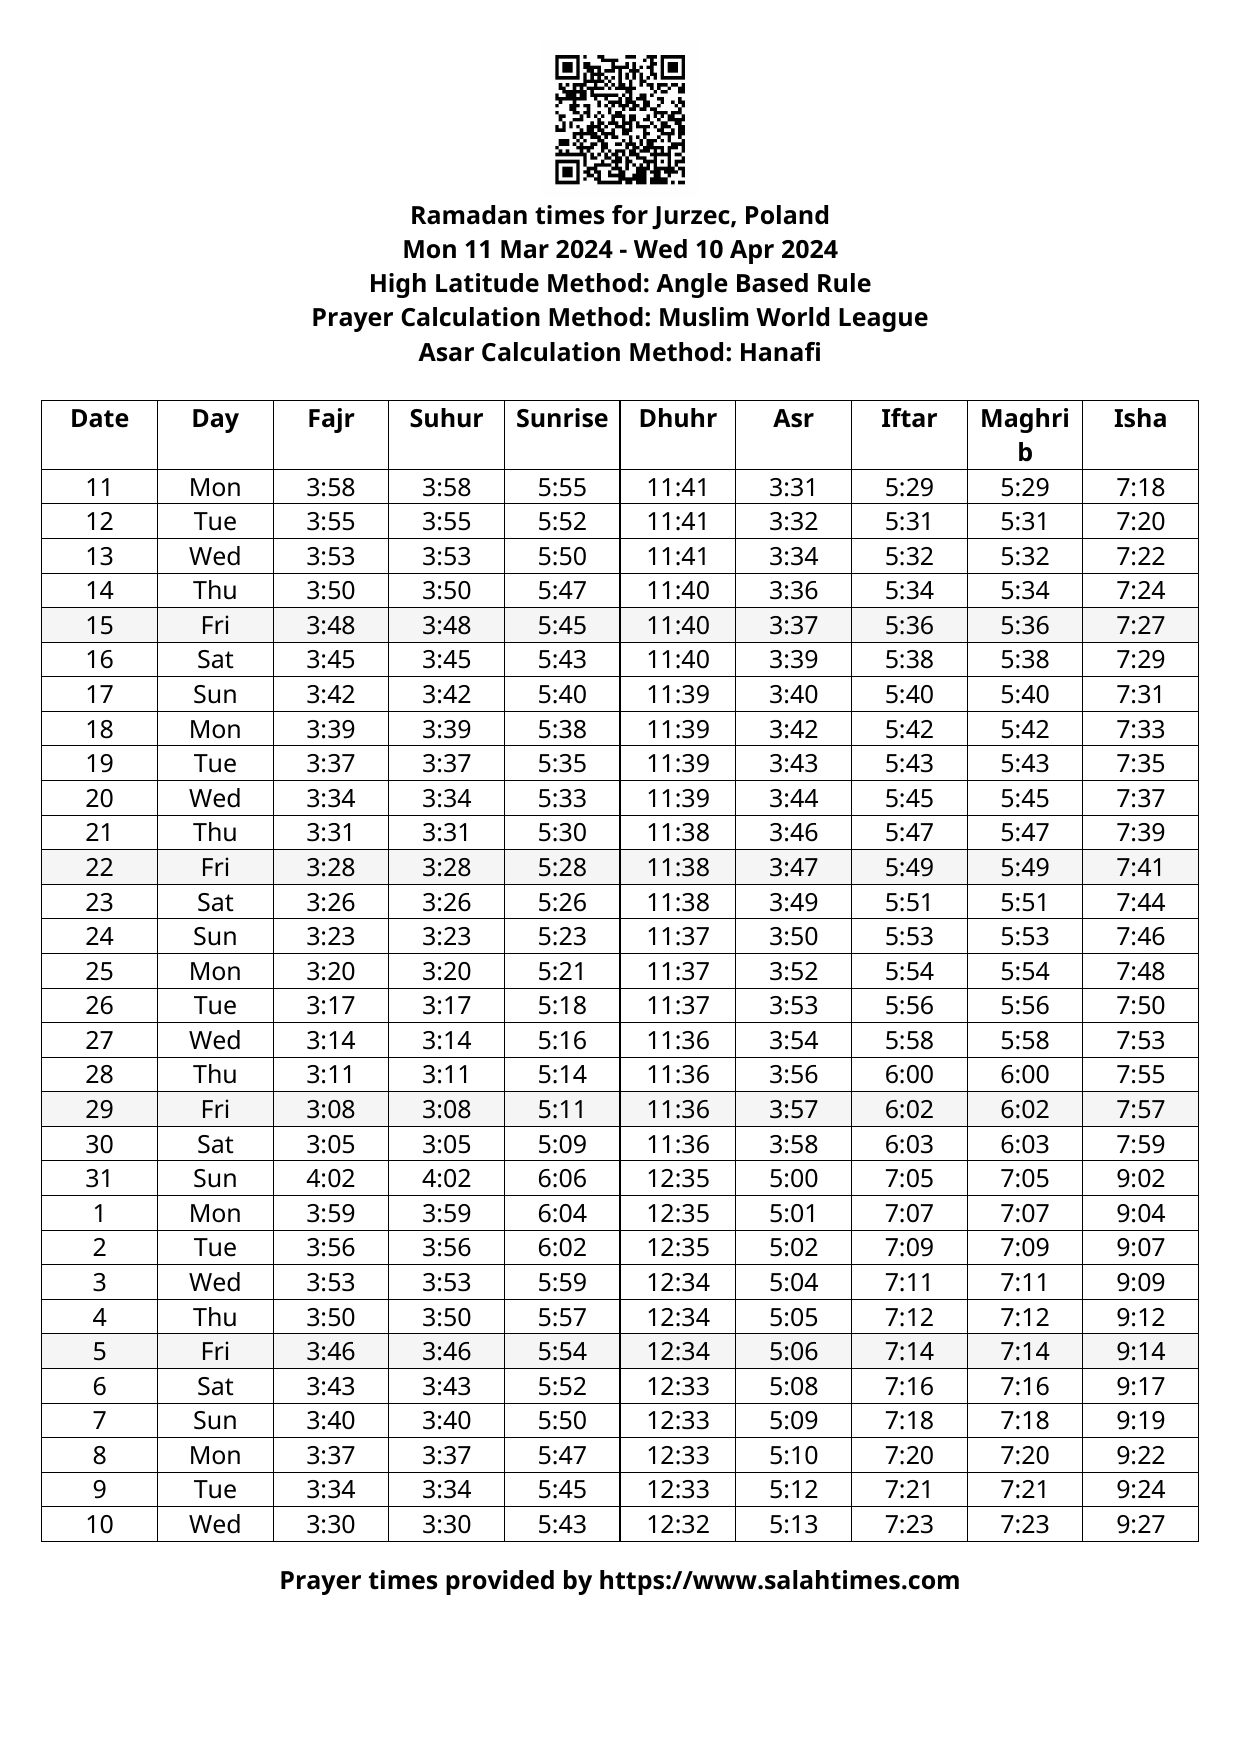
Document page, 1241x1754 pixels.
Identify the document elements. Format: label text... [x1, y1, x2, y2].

table_cell Sun [158, 677, 273, 711]
table_cell 7:53 [1083, 1023, 1198, 1057]
table_cell 31 [42, 1161, 157, 1195]
table_cell 3:40 [274, 1404, 388, 1437]
table_cell 5:14 [505, 1058, 619, 1091]
table_cell 3:20 [389, 954, 504, 987]
table_cell 11:40 [621, 608, 735, 642]
table_cell 7:11 [968, 1265, 1082, 1299]
table_cell 3:31 [736, 470, 851, 503]
table_header Dhuhr [621, 401, 735, 469]
table_cell 7:18 [852, 1404, 967, 1437]
table_cell Tue [158, 504, 273, 538]
table_cell 3:39 [389, 712, 504, 745]
table_cell 5:52 [505, 1369, 619, 1402]
table_cell 11:36 [621, 1127, 735, 1160]
table_cell 30 [42, 1127, 157, 1160]
table_cell 5:11 [505, 1092, 619, 1126]
table_cell 3:17 [389, 989, 504, 1022]
table_cell 3:45 [389, 643, 504, 676]
table_cell 5:36 [968, 608, 1082, 642]
table_header Isha [1083, 401, 1198, 469]
table_cell 18 [42, 712, 157, 745]
table_cell 3:58 [389, 470, 504, 503]
table_cell 3:05 [274, 1127, 388, 1160]
table_cell 9 [42, 1473, 157, 1506]
table_cell 7:48 [1083, 954, 1198, 987]
table_cell 3:36 [736, 574, 851, 607]
table_cell 7:22 [1083, 539, 1198, 572]
table_cell 23 [42, 885, 157, 918]
table_cell Thu [158, 816, 273, 849]
table_cell 3:37 [274, 746, 388, 780]
table_cell 3:43 [736, 746, 851, 780]
table_cell 5:47 [505, 574, 619, 607]
table_cell 24 [42, 919, 157, 953]
table_cell 3:42 [274, 677, 388, 711]
table_cell Sat [158, 1127, 273, 1160]
table_cell 12:35 [621, 1196, 735, 1229]
table_cell 5:32 [968, 539, 1082, 572]
table_cell 3:46 [736, 816, 851, 849]
table_cell 3:59 [389, 1196, 504, 1229]
table_cell 5:50 [505, 1404, 619, 1437]
table_cell Wed [158, 1507, 273, 1541]
table_cell 5:51 [968, 885, 1082, 918]
table_cell 11:41 [621, 539, 735, 572]
table_cell 5:58 [968, 1023, 1082, 1057]
table_cell 12:34 [621, 1300, 735, 1333]
table_cell Sun [158, 919, 273, 953]
table_cell 5:54 [968, 954, 1082, 987]
table_cell 5:26 [505, 885, 619, 918]
table_header Maghrib [968, 401, 1082, 469]
text Prayer times provided by https://www.salahtimes.com [42, 1563, 1198, 1597]
table_cell 5:54 [852, 954, 967, 987]
text Asar Calculation Method: Hanafi [42, 334, 1198, 368]
table_cell 3:58 [736, 1127, 851, 1160]
table_cell 3:57 [736, 1092, 851, 1126]
table_cell Tue [158, 746, 273, 780]
table_cell 7:44 [1083, 885, 1198, 918]
table_cell 5:06 [736, 1334, 851, 1368]
table_cell 5:34 [852, 574, 967, 607]
table_cell 11:40 [621, 574, 735, 607]
table_cell 5:49 [852, 850, 967, 884]
table_cell 5:32 [852, 539, 967, 572]
table_cell 11:41 [621, 504, 735, 538]
table_cell 5:01 [736, 1196, 851, 1229]
table_cell 7:21 [968, 1473, 1082, 1506]
table_cell 5:55 [505, 470, 619, 503]
table_cell 5:49 [968, 850, 1082, 884]
table_cell 4:02 [389, 1161, 504, 1195]
table_cell Fri [158, 1092, 273, 1126]
table_cell 3:34 [736, 539, 851, 572]
table_cell 3:30 [274, 1507, 388, 1541]
table_cell 5:18 [505, 989, 619, 1022]
table_cell 9:24 [1083, 1473, 1198, 1506]
table_header Iftar [852, 401, 967, 469]
table_cell 3:37 [736, 608, 851, 642]
table_cell 8 [42, 1438, 157, 1472]
table_cell Fri [158, 1334, 273, 1368]
table_cell 13 [42, 539, 157, 572]
table_cell 6:02 [968, 1092, 1082, 1126]
table_cell 3:17 [274, 989, 388, 1022]
table_cell 12:33 [621, 1404, 735, 1437]
table_cell 5:21 [505, 954, 619, 987]
table_cell 20 [42, 781, 157, 814]
table_cell 5:45 [968, 781, 1082, 814]
table_cell 5:34 [968, 574, 1082, 607]
table_cell 5:09 [736, 1404, 851, 1437]
table_cell 12:33 [621, 1438, 735, 1472]
table_cell 5:31 [852, 504, 967, 538]
table_cell 5:36 [852, 608, 967, 642]
table_cell 3:34 [389, 781, 504, 814]
table_cell 10 [42, 1507, 157, 1541]
table_cell 9:27 [1083, 1507, 1198, 1541]
table_cell 9:04 [1083, 1196, 1198, 1229]
table_cell 7:31 [1083, 677, 1198, 711]
table_cell 7:46 [1083, 919, 1198, 953]
table_cell 3:34 [274, 781, 388, 814]
table_cell 3:30 [389, 1507, 504, 1541]
table_cell 5:09 [505, 1127, 619, 1160]
table_cell 5:53 [852, 919, 967, 953]
table_cell Fri [158, 608, 273, 642]
table_cell 4:02 [274, 1161, 388, 1195]
table_cell 6:00 [968, 1058, 1082, 1091]
table_cell 12:35 [621, 1161, 735, 1195]
table_cell 12:34 [621, 1334, 735, 1368]
table_cell 5:47 [505, 1438, 619, 1472]
table_cell 12:34 [621, 1265, 735, 1299]
table_cell 3:50 [389, 1300, 504, 1333]
table_cell 7:21 [852, 1473, 967, 1506]
table_cell 9:19 [1083, 1404, 1198, 1437]
table_cell 7:57 [1083, 1092, 1198, 1126]
table_cell 6:02 [852, 1092, 967, 1126]
table_cell 5:43 [505, 1507, 619, 1541]
table_cell 11:39 [621, 677, 735, 711]
table_cell 19 [42, 746, 157, 780]
table_cell 3:55 [274, 504, 388, 538]
table_cell 6:03 [852, 1127, 967, 1160]
table_cell 6:00 [852, 1058, 967, 1091]
table_cell 3:46 [274, 1334, 388, 1368]
table_cell 6:04 [505, 1196, 619, 1229]
table_cell 11:39 [621, 781, 735, 814]
table_cell 5:43 [505, 643, 619, 676]
table_cell 5:54 [505, 1334, 619, 1368]
table_cell 11:41 [621, 470, 735, 503]
table_cell 7:55 [1083, 1058, 1198, 1091]
table_cell 5:53 [968, 919, 1082, 953]
table_cell 5:28 [505, 850, 619, 884]
table_cell 6:02 [505, 1231, 619, 1264]
table_cell Sun [158, 1161, 273, 1195]
table_cell 3:34 [389, 1473, 504, 1506]
table_cell 3:53 [389, 539, 504, 572]
table_cell 7:41 [1083, 850, 1198, 884]
table_cell 5:59 [505, 1265, 619, 1299]
table_cell 12:32 [621, 1507, 735, 1541]
table_cell 12 [42, 504, 157, 538]
table_cell 3:20 [274, 954, 388, 987]
table_cell 5:13 [736, 1507, 851, 1541]
table_cell Tue [158, 989, 273, 1022]
table_cell 5:29 [968, 470, 1082, 503]
table_cell 7:14 [852, 1334, 967, 1368]
table_cell 3:43 [274, 1369, 388, 1402]
table_cell 3:11 [389, 1058, 504, 1091]
table_cell 7:37 [1083, 781, 1198, 814]
table_cell 7:50 [1083, 989, 1198, 1022]
table_cell 28 [42, 1058, 157, 1091]
table_cell 3:28 [389, 850, 504, 884]
table_cell Wed [158, 1023, 273, 1057]
table_cell 5:38 [505, 712, 619, 745]
table_cell 17 [42, 677, 157, 711]
table_cell 5:08 [736, 1369, 851, 1402]
table_cell 3:53 [274, 539, 388, 572]
table_cell 5:56 [852, 989, 967, 1022]
table_cell 11:40 [621, 643, 735, 676]
table_cell 5:50 [505, 539, 619, 572]
table_cell 11:38 [621, 850, 735, 884]
table_header Suhur [389, 401, 504, 469]
table_cell 7:29 [1083, 643, 1198, 676]
table_cell 5:43 [852, 746, 967, 780]
table_cell 3:45 [274, 643, 388, 676]
table_cell 3:59 [274, 1196, 388, 1229]
table_cell Mon [158, 1438, 273, 1472]
table_cell 16 [42, 643, 157, 676]
table_cell 5:12 [736, 1473, 851, 1506]
table_cell 14 [42, 574, 157, 607]
table_cell Wed [158, 781, 273, 814]
table_cell 7:09 [968, 1231, 1082, 1264]
table_cell 3:56 [736, 1058, 851, 1091]
table_cell 7:05 [852, 1161, 967, 1195]
table_cell 6:06 [505, 1161, 619, 1195]
table_header Date [42, 401, 157, 469]
table_cell 7:20 [852, 1438, 967, 1472]
table_cell 3:28 [274, 850, 388, 884]
table_cell 3:47 [736, 850, 851, 884]
table_cell 9:22 [1083, 1438, 1198, 1472]
table_cell 5:31 [968, 504, 1082, 538]
table_cell 11:38 [621, 885, 735, 918]
table_header Sunrise [505, 401, 619, 469]
table_cell 7:23 [852, 1507, 967, 1541]
table_cell Mon [158, 954, 273, 987]
table_cell 3:58 [274, 470, 388, 503]
table_cell 5:29 [852, 470, 967, 503]
table_cell 5:42 [852, 712, 967, 745]
table_cell 7:33 [1083, 712, 1198, 745]
table_cell 4 [42, 1300, 157, 1333]
text Prayer Calculation Method: Muslim World League [42, 300, 1198, 334]
table_cell 6 [42, 1369, 157, 1402]
table_cell 3:44 [736, 781, 851, 814]
table_cell 5:40 [505, 677, 619, 711]
table_cell 3:23 [389, 919, 504, 953]
table_cell 7:11 [852, 1265, 967, 1299]
table_cell 7:18 [968, 1404, 1082, 1437]
table_cell 3:56 [274, 1231, 388, 1264]
table_cell 3:42 [389, 677, 504, 711]
table_cell 3:55 [389, 504, 504, 538]
table_cell 25 [42, 954, 157, 987]
table_cell 3:52 [736, 954, 851, 987]
table_cell 3:40 [736, 677, 851, 711]
table_cell 9:12 [1083, 1300, 1198, 1333]
table_cell 3:26 [274, 885, 388, 918]
table_cell 5:38 [852, 643, 967, 676]
table_cell 7:20 [1083, 504, 1198, 538]
table_cell 3:08 [389, 1092, 504, 1126]
table_cell 7:09 [852, 1231, 967, 1264]
table_cell Tue [158, 1473, 273, 1506]
table_cell 11:36 [621, 1058, 735, 1091]
table_cell 5:52 [505, 504, 619, 538]
table_cell 7:16 [852, 1369, 967, 1402]
table_cell 7:20 [968, 1438, 1082, 1472]
table_cell 3:53 [736, 989, 851, 1022]
table_cell 5:47 [852, 816, 967, 849]
table_cell 3:50 [736, 919, 851, 953]
table_cell 5:40 [852, 677, 967, 711]
picture [542, 41, 699, 198]
table_header Fajr [274, 401, 388, 469]
table_cell 5:23 [505, 919, 619, 953]
table_cell 9:02 [1083, 1161, 1198, 1195]
table_cell 11:37 [621, 919, 735, 953]
table_cell 5:45 [852, 781, 967, 814]
table_cell 6:03 [968, 1127, 1082, 1160]
table_cell 3:31 [389, 816, 504, 849]
table_cell 12:35 [621, 1231, 735, 1264]
table_cell 3:43 [389, 1369, 504, 1402]
table_cell 5 [42, 1334, 157, 1368]
table_cell 2 [42, 1231, 157, 1264]
table_cell 5:00 [736, 1161, 851, 1195]
table_cell 27 [42, 1023, 157, 1057]
table_cell 7:14 [968, 1334, 1082, 1368]
table_cell 5:30 [505, 816, 619, 849]
table_cell 3:56 [389, 1231, 504, 1264]
table_cell 11:39 [621, 712, 735, 745]
table_cell 5:02 [736, 1231, 851, 1264]
table_cell 3:14 [274, 1023, 388, 1057]
table_cell 5:33 [505, 781, 619, 814]
table_cell 11:37 [621, 989, 735, 1022]
table_cell Wed [158, 539, 273, 572]
table_cell Fri [158, 850, 273, 884]
table_cell 3:40 [389, 1404, 504, 1437]
table_cell 3:48 [389, 608, 504, 642]
table_cell 5:40 [968, 677, 1082, 711]
table_cell 3:49 [736, 885, 851, 918]
table_cell 5:35 [505, 746, 619, 780]
table_cell 11:38 [621, 816, 735, 849]
table_cell 5:45 [505, 1473, 619, 1506]
table_cell 5:56 [968, 989, 1082, 1022]
table_cell 3:34 [274, 1473, 388, 1506]
table_cell 12:33 [621, 1473, 735, 1506]
table_cell 5:16 [505, 1023, 619, 1057]
table_cell 5:38 [968, 643, 1082, 676]
table_cell 3:11 [274, 1058, 388, 1091]
table_cell Mon [158, 712, 273, 745]
table_cell 3:50 [274, 574, 388, 607]
table_cell 9:09 [1083, 1265, 1198, 1299]
table_cell 5:58 [852, 1023, 967, 1057]
table_cell 3:53 [274, 1265, 388, 1299]
table_cell 7:05 [968, 1161, 1082, 1195]
table_cell 9:07 [1083, 1231, 1198, 1264]
table_cell 11:39 [621, 746, 735, 780]
table_cell 5:04 [736, 1265, 851, 1299]
table_cell 1 [42, 1196, 157, 1229]
table_cell 29 [42, 1092, 157, 1126]
table_cell 3 [42, 1265, 157, 1299]
table_cell 3:53 [389, 1265, 504, 1299]
table_header Asr [736, 401, 851, 469]
table_cell 3:39 [736, 643, 851, 676]
table_cell 5:47 [968, 816, 1082, 849]
text Mon 11 Mar 2024 - Wed 10 Apr 2024 [42, 232, 1198, 266]
table_cell 3:48 [274, 608, 388, 642]
table_cell 7 [42, 1404, 157, 1437]
table_cell 3:46 [389, 1334, 504, 1368]
table_cell Tue [158, 1231, 273, 1264]
table_cell 3:54 [736, 1023, 851, 1057]
table_cell 3:05 [389, 1127, 504, 1160]
table_cell 7:27 [1083, 608, 1198, 642]
table_cell 22 [42, 850, 157, 884]
table_cell Thu [158, 574, 273, 607]
table_cell 7:59 [1083, 1127, 1198, 1160]
table_cell Mon [158, 470, 273, 503]
table_cell 5:45 [505, 608, 619, 642]
table_cell 5:05 [736, 1300, 851, 1333]
table_cell 11 [42, 470, 157, 503]
table_cell 15 [42, 608, 157, 642]
table_cell 21 [42, 816, 157, 849]
table_cell 7:24 [1083, 574, 1198, 607]
table_cell Sat [158, 885, 273, 918]
table_cell 26 [42, 989, 157, 1022]
table_cell Sun [158, 1404, 273, 1437]
table_cell 3:39 [274, 712, 388, 745]
table_cell 3:50 [274, 1300, 388, 1333]
table_header Day [158, 401, 273, 469]
table_cell 3:37 [274, 1438, 388, 1472]
table_cell 11:37 [621, 954, 735, 987]
table_cell 9:14 [1083, 1334, 1198, 1368]
table_cell 12:33 [621, 1369, 735, 1402]
table_cell 5:51 [852, 885, 967, 918]
table_cell 3:26 [389, 885, 504, 918]
text High Latitude Method: Angle Based Rule [42, 266, 1198, 300]
table_cell 5:10 [736, 1438, 851, 1472]
table_cell 9:17 [1083, 1369, 1198, 1402]
table_cell 3:50 [389, 574, 504, 607]
text Ramadan times for Jurzec, Poland [42, 198, 1198, 232]
table_cell 7:39 [1083, 816, 1198, 849]
table_cell 11:36 [621, 1023, 735, 1057]
table_cell Thu [158, 1058, 273, 1091]
table_cell 3:08 [274, 1092, 388, 1126]
table_cell 3:31 [274, 816, 388, 849]
table_cell 5:57 [505, 1300, 619, 1333]
table_cell 3:37 [389, 1438, 504, 1472]
table_cell 7:18 [1083, 470, 1198, 503]
table_cell 7:07 [968, 1196, 1082, 1229]
table_cell 5:43 [968, 746, 1082, 780]
table_cell 3:32 [736, 504, 851, 538]
table_cell Thu [158, 1300, 273, 1333]
table_cell 11:36 [621, 1092, 735, 1126]
table_cell 5:42 [968, 712, 1082, 745]
table_cell 3:23 [274, 919, 388, 953]
table_cell 7:35 [1083, 746, 1198, 780]
table_cell 3:14 [389, 1023, 504, 1057]
table_cell 7:07 [852, 1196, 967, 1229]
table_cell 7:12 [852, 1300, 967, 1333]
table_cell Mon [158, 1196, 273, 1229]
table_cell Wed [158, 1265, 273, 1299]
table_cell Sat [158, 1369, 273, 1402]
table_cell Sat [158, 643, 273, 676]
table_cell 3:42 [736, 712, 851, 745]
table_cell 7:16 [968, 1369, 1082, 1402]
table_cell 7:23 [968, 1507, 1082, 1541]
table_cell 7:12 [968, 1300, 1082, 1333]
table_cell 3:37 [389, 746, 504, 780]
